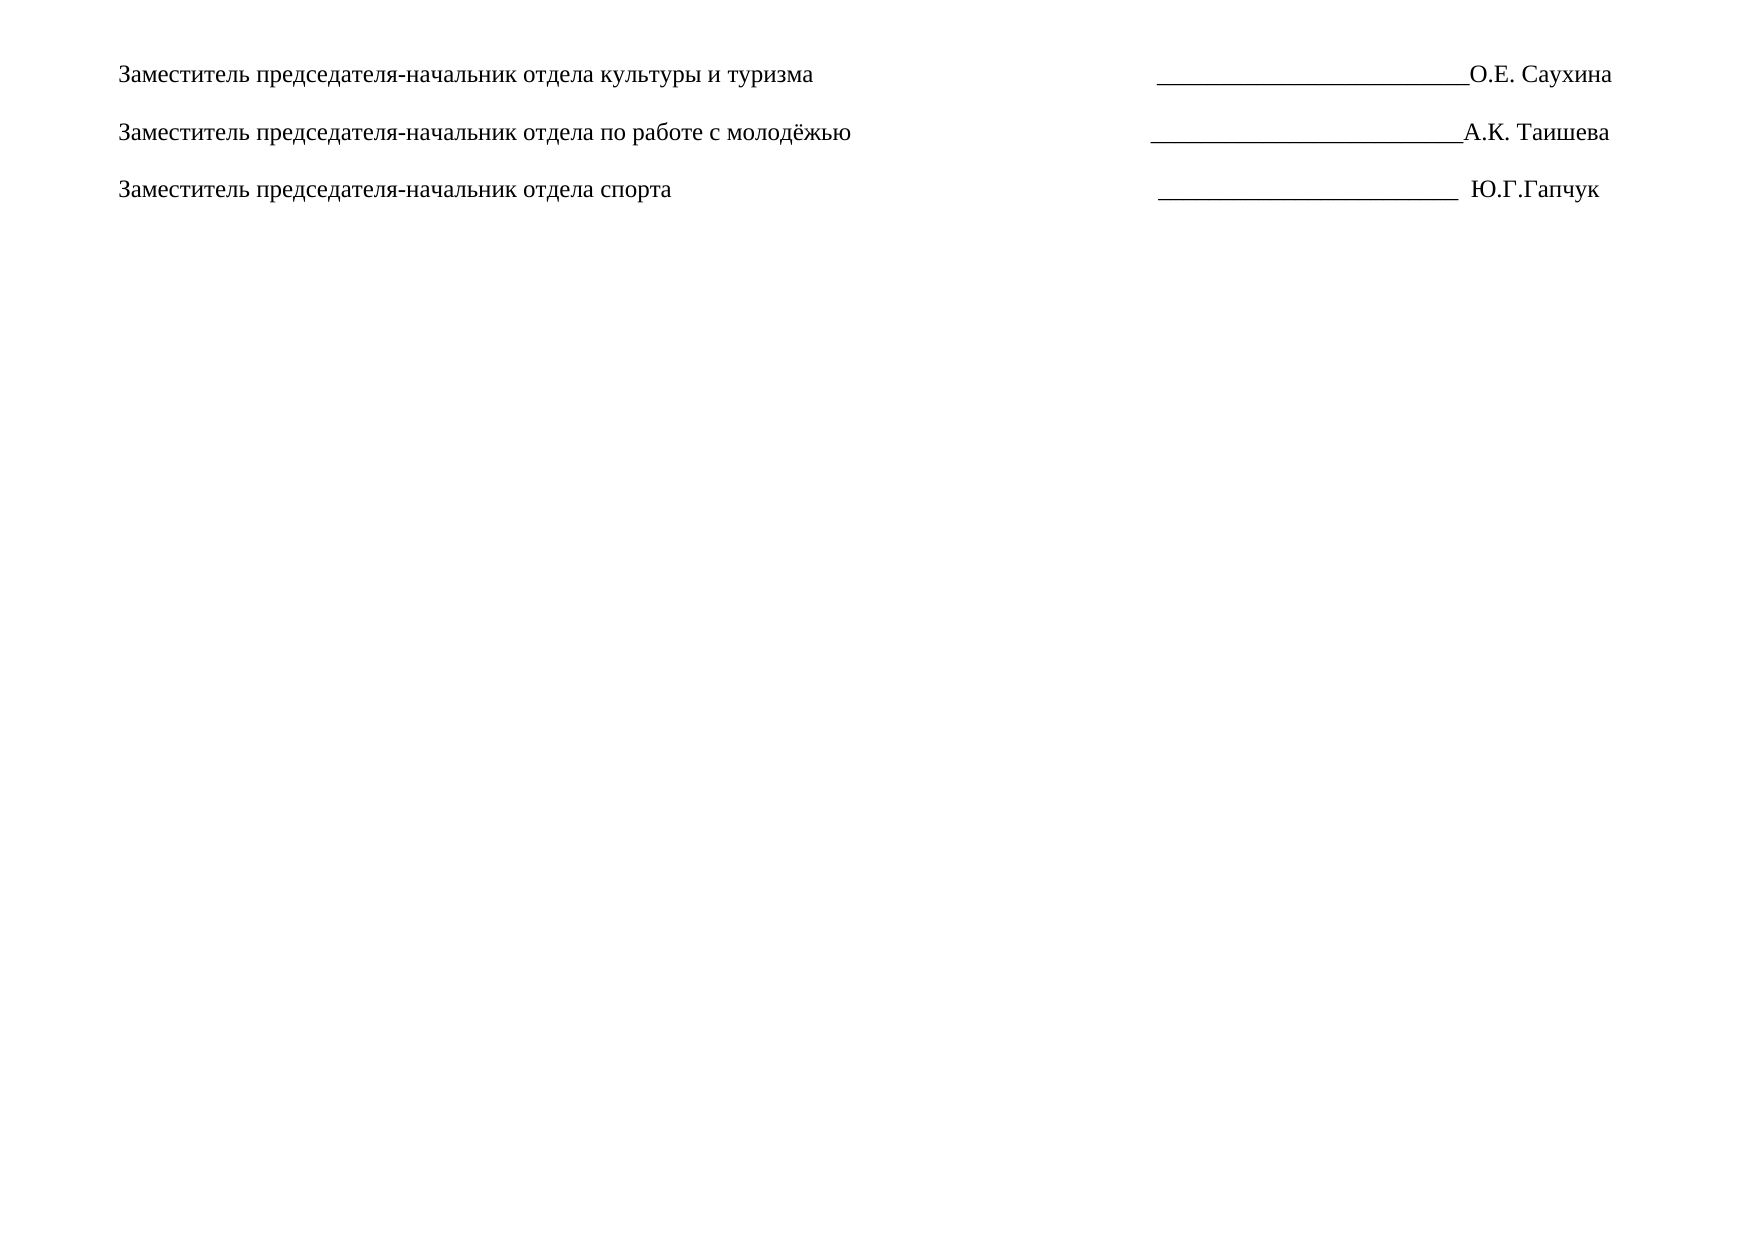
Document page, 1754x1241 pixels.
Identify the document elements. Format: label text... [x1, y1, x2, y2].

text Заместитель председателя-начальник отдела спорта ________________________ Ю.Г.Гапчук [118, 174, 1636, 203]
text Заместитель председателя-начальник отдела по работе с молодёжью _________________________А.К. Таишева [118, 117, 1636, 145]
text Заместитель председателя-начальник отдела культуры и туризма _________________________О.Е. Саухина [118, 59, 1636, 88]
